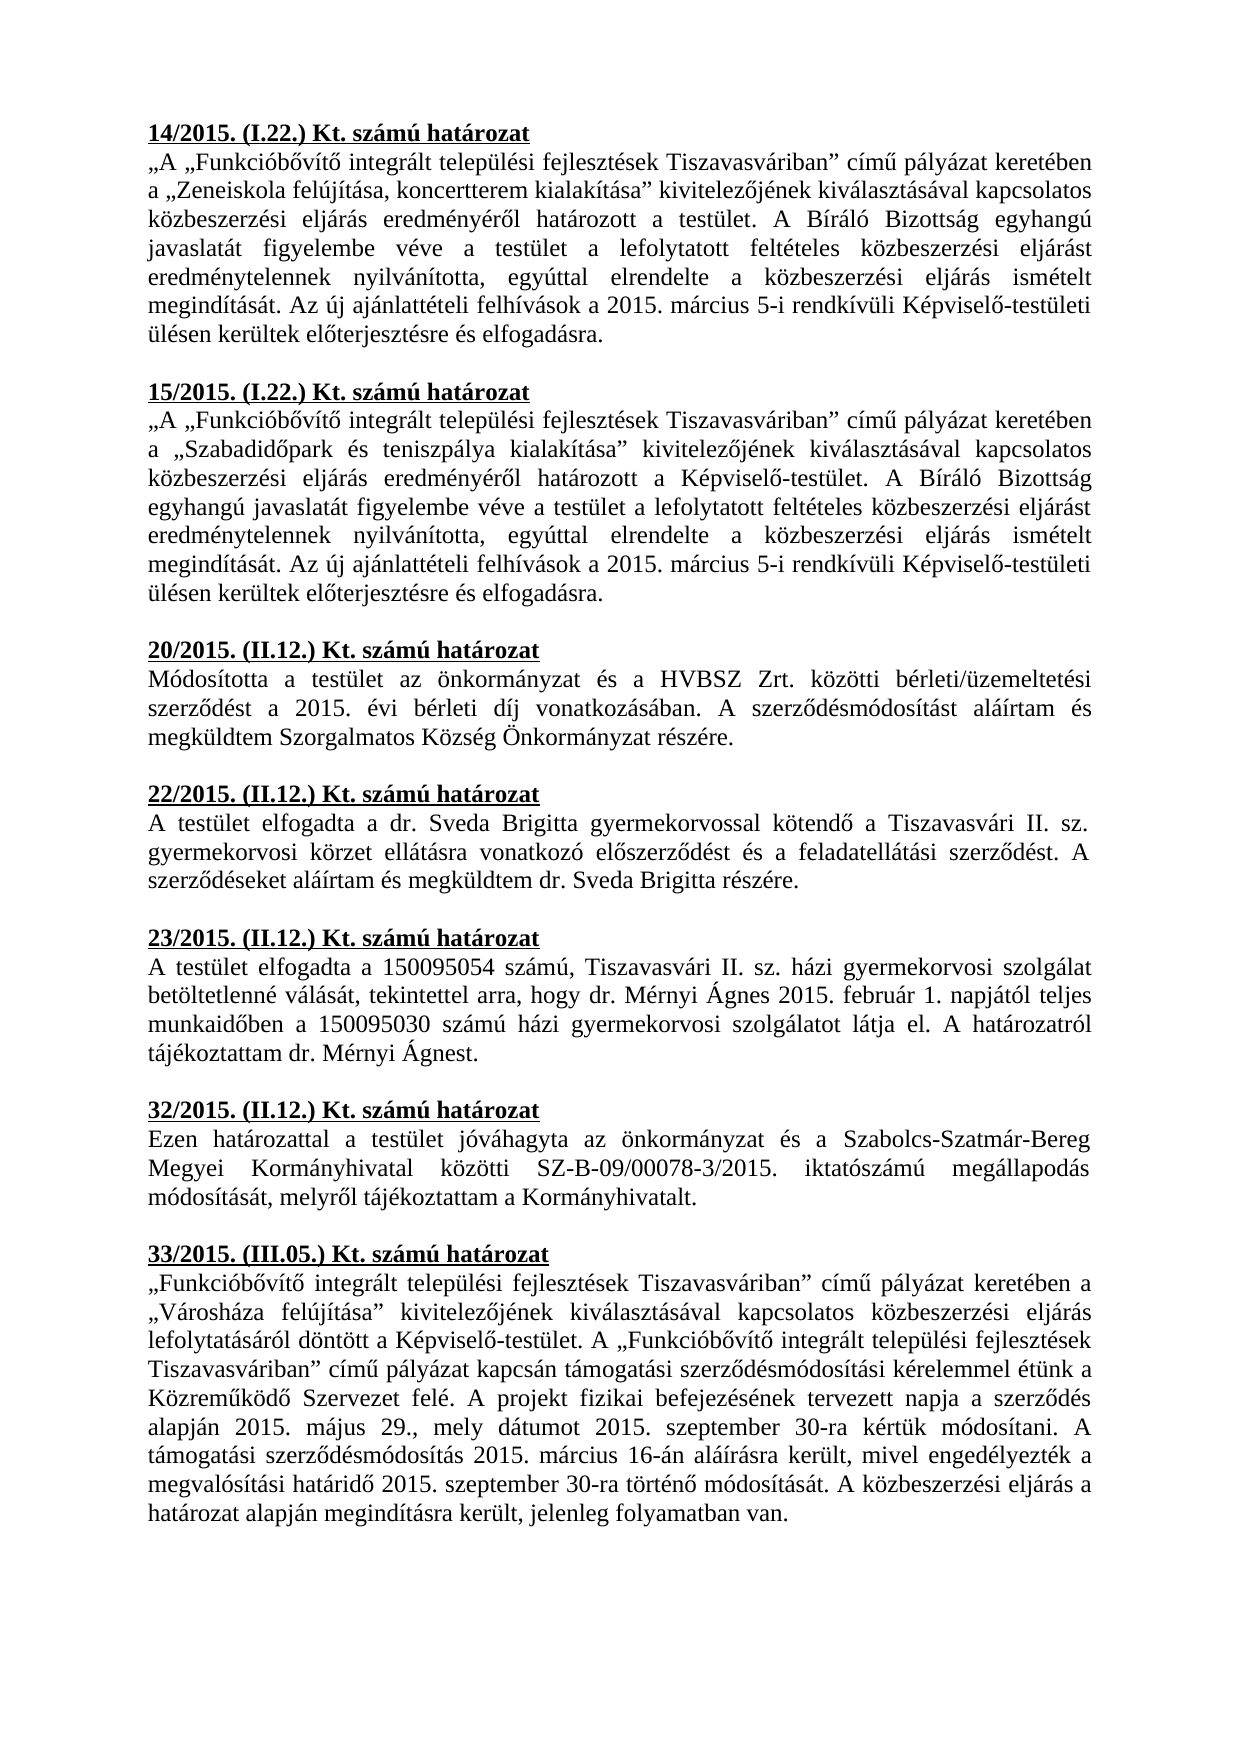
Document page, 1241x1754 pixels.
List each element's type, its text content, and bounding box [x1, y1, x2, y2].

text „A „Funkcióbővítő integrált települési fejlesztések Tiszavasváriban” című pályázat keretében a „Szabadidőpark és teniszpálya kialakítása” kivitelezőjének kiválasztásával kapcsolatos közbeszerzési eljárás eredményéről határozott a Képviselő-testület. A Bíráló Bizottság egyhangú javaslatát figyelembe véve a testület a lefolytatott feltételes közbeszerzési eljárást eredménytelennek nyilvánította, egyúttal elrendelte a közbeszerzési eljárás ismételt megindítását. Az új ajánlattételi felhívások a 2015. március 5-i rendkívüli Képviselő-testületi ülésen kerültek előterjesztésre és elfogadásra. [148, 406, 1092, 607]
text 14/2015. (I.22.) Kt. számú határozat [148, 118, 1092, 147]
text A testület elfogadta a 150095054 számú, Tiszavasvári II. sz. házi gyermekorvosi szolgálat betöltetlenné válását, tekintettel arra, hogy dr. Mérnyi Ágnes 2015. február 1. napjától teljes munkaidőben a 150095030 számú házi gyermekorvosi szolgálatot látja el. A határozatról tájékoztattam dr. Mérnyi Ágnest. [148, 952, 1092, 1067]
text Módosította a testület az önkormányzat és a HVBSZ Zrt. közötti bérleti/üzemeltetési szerződést a 2015. évi bérleti díj vonatkozásában. A szerződésmódosítást aláírtam és megküldtem Szorgalmatos Község Önkormányzat részére. [148, 664, 1092, 751]
text 32/2015. (II.12.) Kt. számú határozat [148, 1096, 1092, 1124]
text 22/2015. (II.12.) Kt. számú határozat [148, 779, 1092, 808]
text Ezen határozattal a testület jóváhagyta az önkormányzat és a Szabolcs-Szatmár-Bereg Megyei Kormányhivatal közötti SZ-B-09/00078-3/2015. iktatószámú megállapodás módosítását, melyről tájékoztattam a Kormányhivatalt. [148, 1124, 1090, 1211]
text A testület elfogadta a dr. Sveda Brigitta gyermekorvossal kötendő a Tiszavasvári II. sz. gyermekorvosi körzet ellátásra vonatkozó előszerződést és a feladatellátási szerződést. A szerződéseket aláírtam és megküldtem dr. Sveda Brigitta részére. [148, 808, 1090, 894]
text 33/2015. (III.05.) Kt. számú határozat [148, 1239, 1092, 1268]
text 23/2015. (II.12.) Kt. számú határozat [148, 923, 1092, 952]
text 20/2015. (II.12.) Kt. számú határozat [148, 636, 1092, 664]
text „Funkcióbővítő integrált települési fejlesztések Tiszavasváriban” című pályázat keretében a „Városháza felújítása” kivitelezőjének kiválasztásával kapcsolatos közbeszerzési eljárás lefolytatásáról döntött a Képviselő-testület. A „Funkcióbővítő integrált települési fejlesztések Tiszavasváriban” című pályázat kapcsán támogatási szerződésmódosítási kérelemmel étünk a Közreműködő Szervezet felé. A projekt fizikai befejezésének tervezett napja a szerződés alapján 2015. május 29., mely dátumot 2015. szeptember 30-ra kértük módosítani. A támogatási szerződésmódosítás 2015. március 16-án aláírásra került, mivel engedélyezték a megvalósítási határidő 2015. szeptember 30-ra történő módosítását. A közbeszerzési eljárás a határozat alapján megindításra került, jelenleg folyamatban van. [148, 1268, 1092, 1527]
text 15/2015. (I.22.) Kt. számú határozat [148, 377, 1092, 406]
text „A „Funkcióbővítő integrált települési fejlesztések Tiszavasváriban” című pályázat keretében a „Zeneiskola felújítása, koncertterem kialakítása” kivitelezőjének kiválasztásával kapcsolatos közbeszerzési eljárás eredményéről határozott a testület. A Bíráló Bizottság egyhangú javaslatát figyelembe véve a testület a lefolytatott feltételes közbeszerzési eljárást eredménytelennek nyilvánította, egyúttal elrendelte a közbeszerzési eljárás ismételt megindítását. Az új ajánlattételi felhívások a 2015. március 5-i rendkívüli Képviselő-testületi ülésen kerültek előterjesztésre és elfogadásra. [148, 147, 1092, 348]
